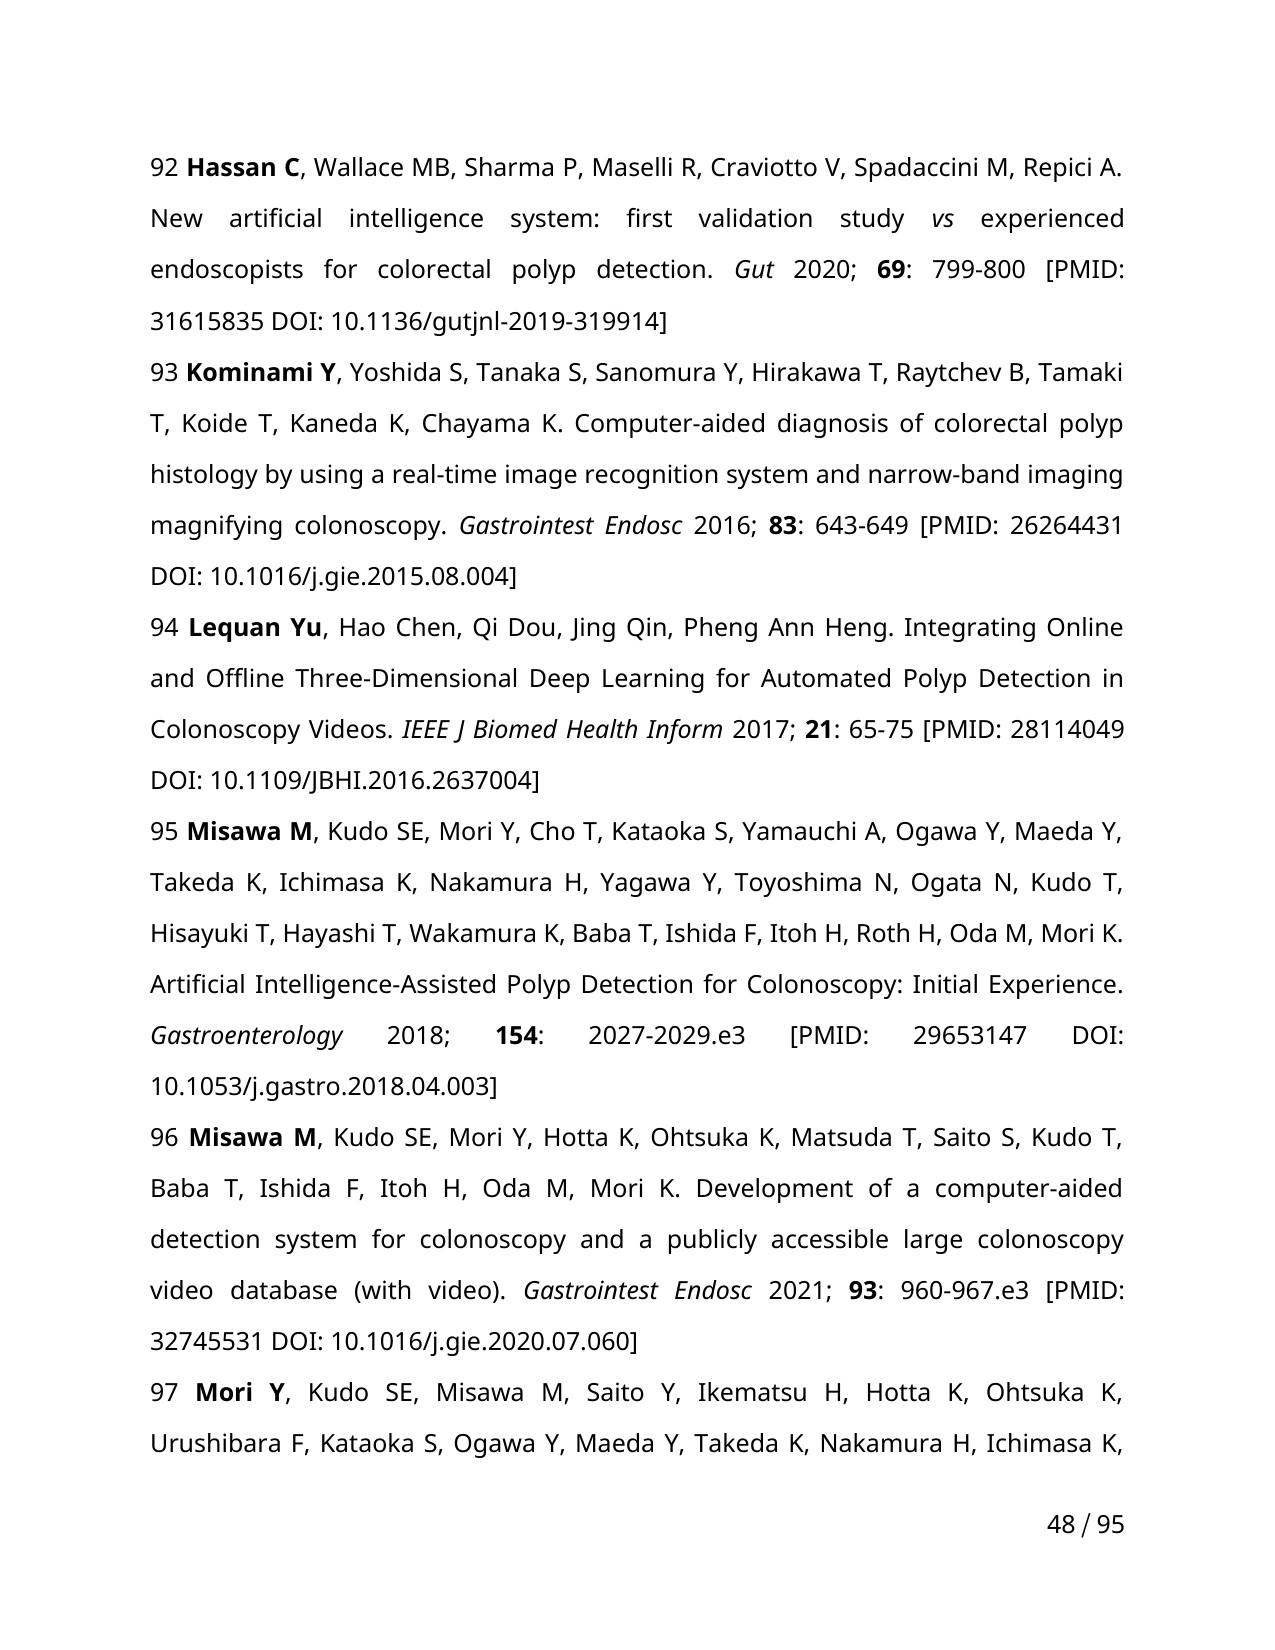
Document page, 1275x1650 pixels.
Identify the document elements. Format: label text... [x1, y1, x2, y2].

text 93 Kominami Y, Yoshida S, Tanaka S, Sanomura Y, Hirakawa T, Raytchev B, Tamaki T, Koide T, Kaneda K, Chayama K. Computer-aided diagnosis of colorectal polyp histology by using a real-time image recognition system and narrow-band imaging magnifying colonoscopy. Gastrointest Endosc 2016; 83: 643-649 [PMID: 26264431 DOI: 10.1016/j.gie.2015.08.004] [150, 354, 1125, 592]
text 92 Hassan C, Wallace MB, Sharma P, Maselli R, Craviotto V, Spadaccini M, Repici A. New artificial intelligence system: first validation study vs experienced endoscopists for colorectal polyp detection. Gut 2020; 69: 799-800 [PMID: 31615835 DOI: 10.1136/gutjnl-2019-319914] [150, 150, 1125, 337]
text 96 Misawa M, Kudo SE, Mori Y, Hotta K, Ohtsuka K, Matsuda T, Saito S, Kudo T, Baba T, Ishida F, Itoh H, Oda M, Mori K. Development of a computer-aided detection system for colonoscopy and a publicly accessible large colonoscopy video database (with video). Gastrointest Endosc 2021; 93: 960-967.e3 [PMID: 32745531 DOI: 10.1016/j.gie.2020.07.060] [150, 1120, 1125, 1358]
text 94 Lequan Yu, Hao Chen, Qi Dou, Jing Qin, Pheng Ann Heng. Integrating Online and Offline Three-Dimensional Deep Learning for Automated Polyp Detection in Colonoscopy Videos. IEEE J Biomed Health Inform 2017; 21: 65-75 [PMID: 28114049 DOI: 10.1109/JBHI.2016.2637004] [150, 609, 1125, 797]
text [150, 1375, 1125, 1460]
text 95 Misawa M, Kudo SE, Mori Y, Cho T, Kataoka S, Yamauchi A, Ogawa Y, Maeda Y, Takeda K, Ichimasa K, Nakamura H, Yagawa Y, Toyoshima N, Ogata N, Kudo T, Hisayuki T, Hayashi T, Wakamura K, Baba T, Ishida F, Itoh H, Roth H, Oda M, Mori K. Artificial Intelligence-Assisted Polyp Detection for Colonoscopy: Initial Experience. Gastroenterology 2018; 154: 2027-2029.e3 [PMID: 29653147 DOI: 10.1053/j.gastro.2018.04.003] [150, 813, 1125, 1103]
